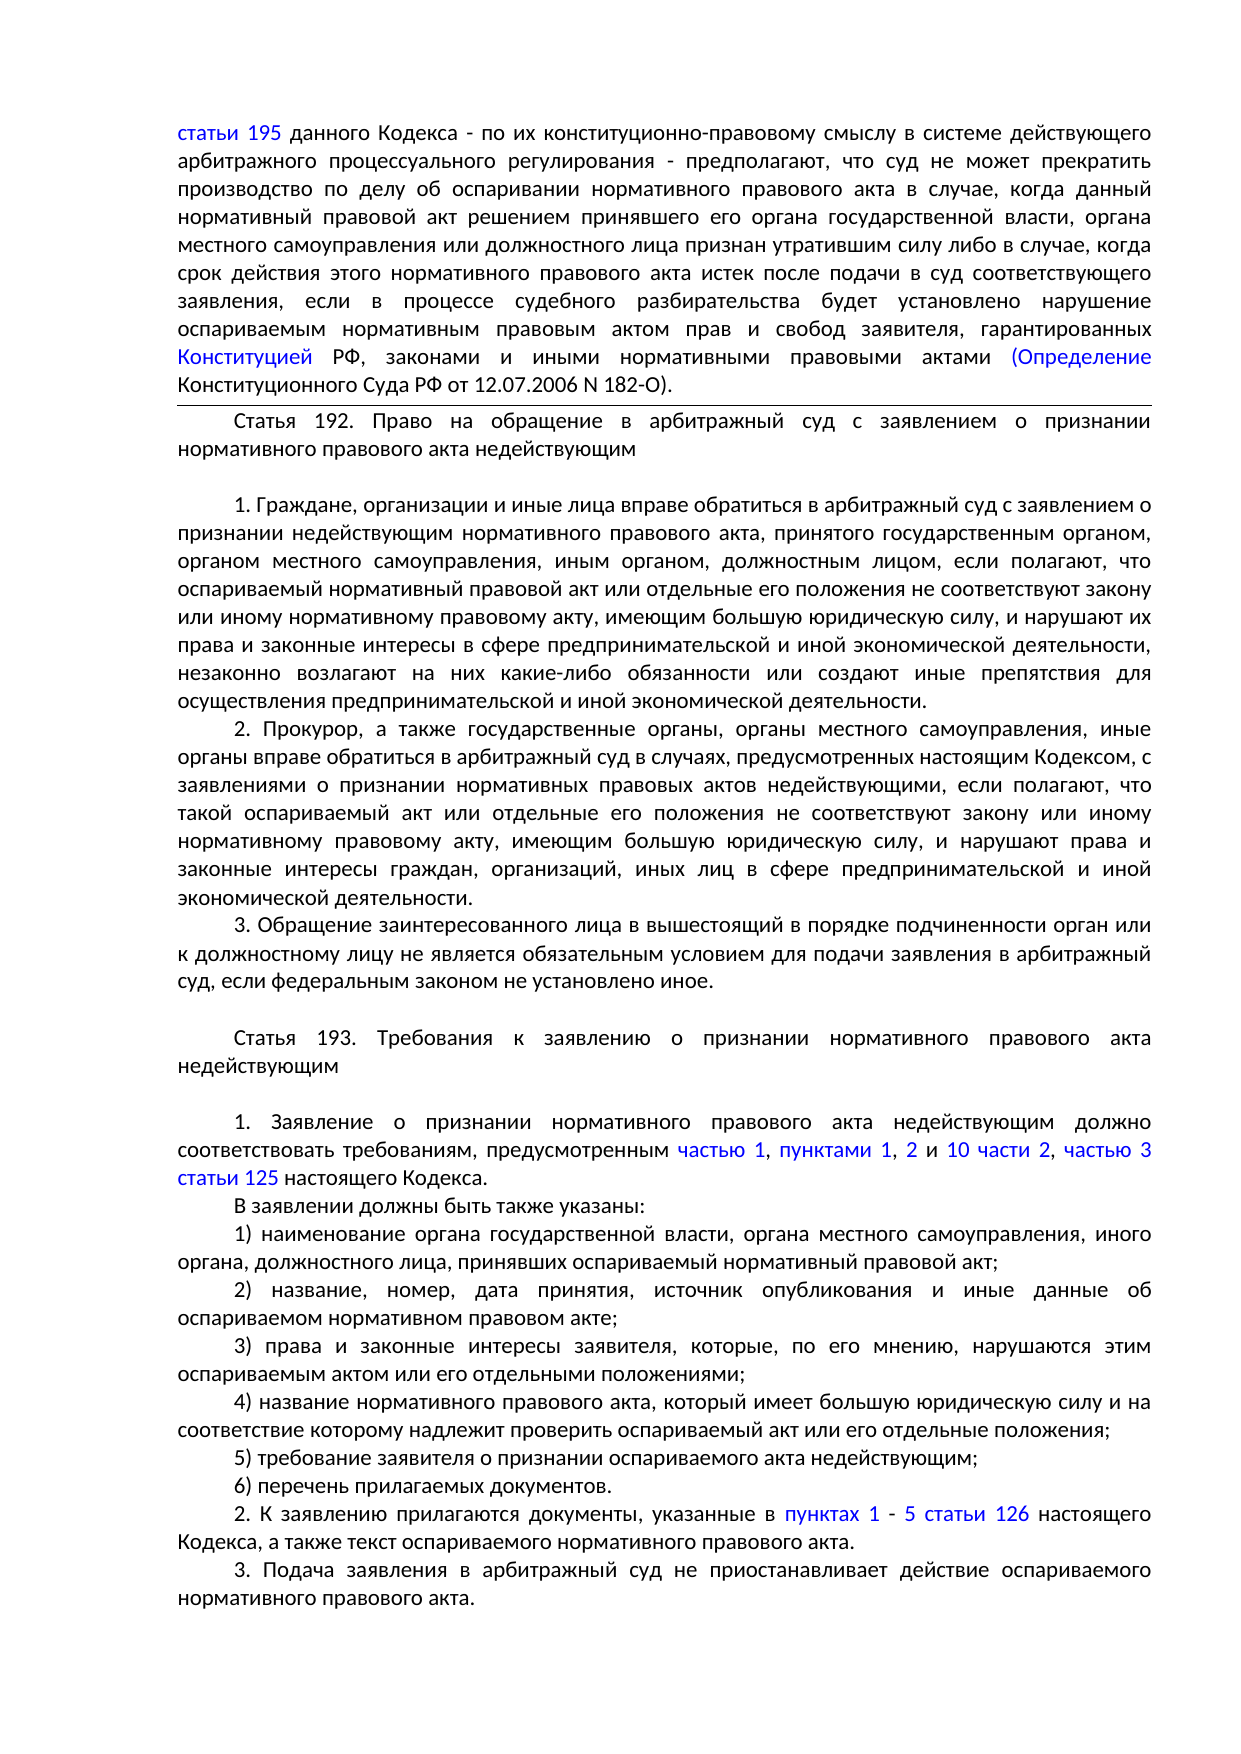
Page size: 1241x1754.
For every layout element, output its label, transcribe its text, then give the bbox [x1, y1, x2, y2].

text Статья 192. Право на обращение в арбитражный суд с заявлением о признании нормативного правового акта недействующим [177, 406, 1152, 462]
text 4) название нормативного правового акта, который имеет большую юридическую силу и на соответствие которому надлежит проверить оспариваемый акт или его отдельные положения; [177, 1387, 1152, 1443]
text В заявлении должны быть также указаны: [177, 1191, 1152, 1219]
text 3. Подача заявления в арбитражный суд не приостанавливает действие оспариваемого нормативного правового акта. [177, 1555, 1152, 1611]
text 1. Граждане, организации и иные лица вправе обратиться в арбитражный суд с заявлением о признании недействующим нормативного правового акта, принятого государственным органом, органом местного самоуправления, иным органом, должностным лицом, если полагают, что оспариваемый нормативный правовой акт или отдельные его положения не соответствуют закону или иному нормативному правовому акту, имеющим большую юридическую силу, и нарушают их права и законные интересы в сфере предпринимательской и иной экономической деятельности, незаконно возлагают на них какие-либо обязанности или создают иные препятствия для осуществления предпринимательской и иной экономической деятельности. [177, 490, 1152, 714]
text 2) название, номер, дата принятия, источник опубликования и иные данные об оспариваемом нормативном правовом акте; [177, 1275, 1152, 1331]
text 2. Прокурор, а также государственные органы, органы местного самоуправления, иные органы вправе обратиться в арбитражный суд в случаях, предусмотренных настоящим Кодексом, с заявлениями о признании нормативных правовых актов недействующими, если полагают, что такой оспариваемый акт или отдельные его положения не соответствуют закону или иному нормативному правовому акту, имеющим большую юридическую силу, и нарушают права и законные интересы граждан, организаций, иных лиц в сфере предпринимательской и иной экономической деятельности. [177, 714, 1152, 911]
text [177, 118, 1152, 398]
text 2. К заявлению прилагаются документы, указанные в пунктах 1 - 5 статьи 126 настоящего Кодекса, а также текст оспариваемого нормативного правового акта. [177, 1499, 1152, 1555]
text 1) наименование органа государственной власти, органа местного самоуправления, иного органа, должностного лица, принявших оспариваемый нормативный правовой акт; [177, 1219, 1152, 1275]
text 3) права и законные интересы заявителя, которые, по его мнению, нарушаются этим оспариваемым актом или его отдельными положениями; [177, 1331, 1152, 1387]
text 3. Обращение заинтересованного лица в вышестоящий в порядке подчиненности орган или к должностному лицу не является обязательным условием для подачи заявления в арбитражный суд, если федеральным законом не установлено иное. [177, 911, 1152, 995]
text 1. Заявление о признании нормативного правового акта недействующим должно соответствовать требованиям, предусмотренным частью 1, пунктами 1, 2 и 10 части 2, частью 3 статьи 125 настоящего Кодекса. [177, 1107, 1152, 1191]
text Статья 193. Требования к заявлению о признании нормативного правового акта недействующим [177, 1023, 1152, 1079]
text 5) требование заявителя о признании оспариваемого акта недействующим; [177, 1443, 1152, 1471]
text 6) перечень прилагаемых документов. [177, 1471, 1152, 1499]
